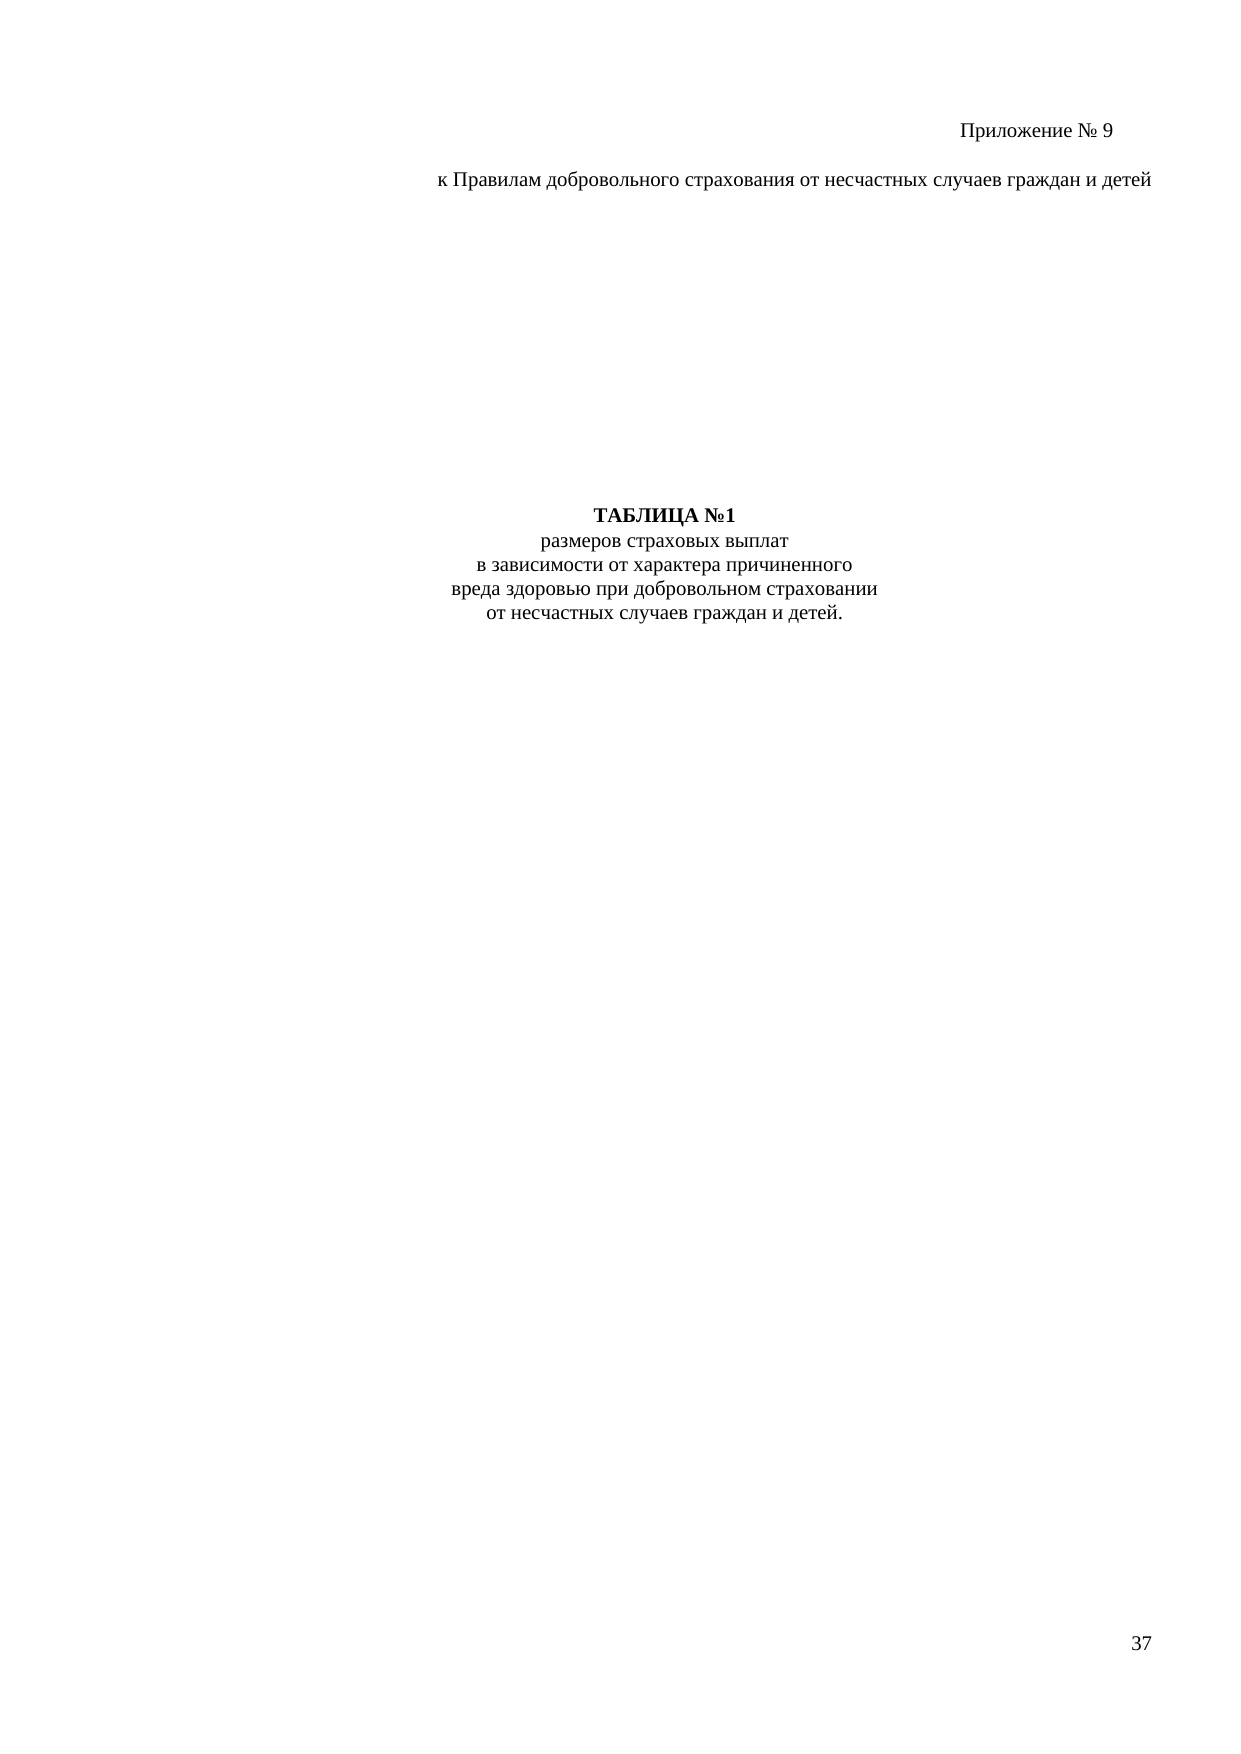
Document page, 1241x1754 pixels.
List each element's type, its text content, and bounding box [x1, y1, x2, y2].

text от несчастных случаев граждан и детей. [177, 600, 1152, 624]
text к Правилам добровольного страхования от несчастных случаев граждан и детей [177, 167, 1152, 191]
subtitle ТАБЛИЦА №1 [177, 503, 1152, 527]
text в зависимости от характера причиненного [177, 552, 1152, 576]
text Приложение № 9 [960, 118, 1152, 142]
text размеров страховых выплат [177, 527, 1152, 552]
text вреда здоровью при добровольном страховании [177, 576, 1152, 600]
